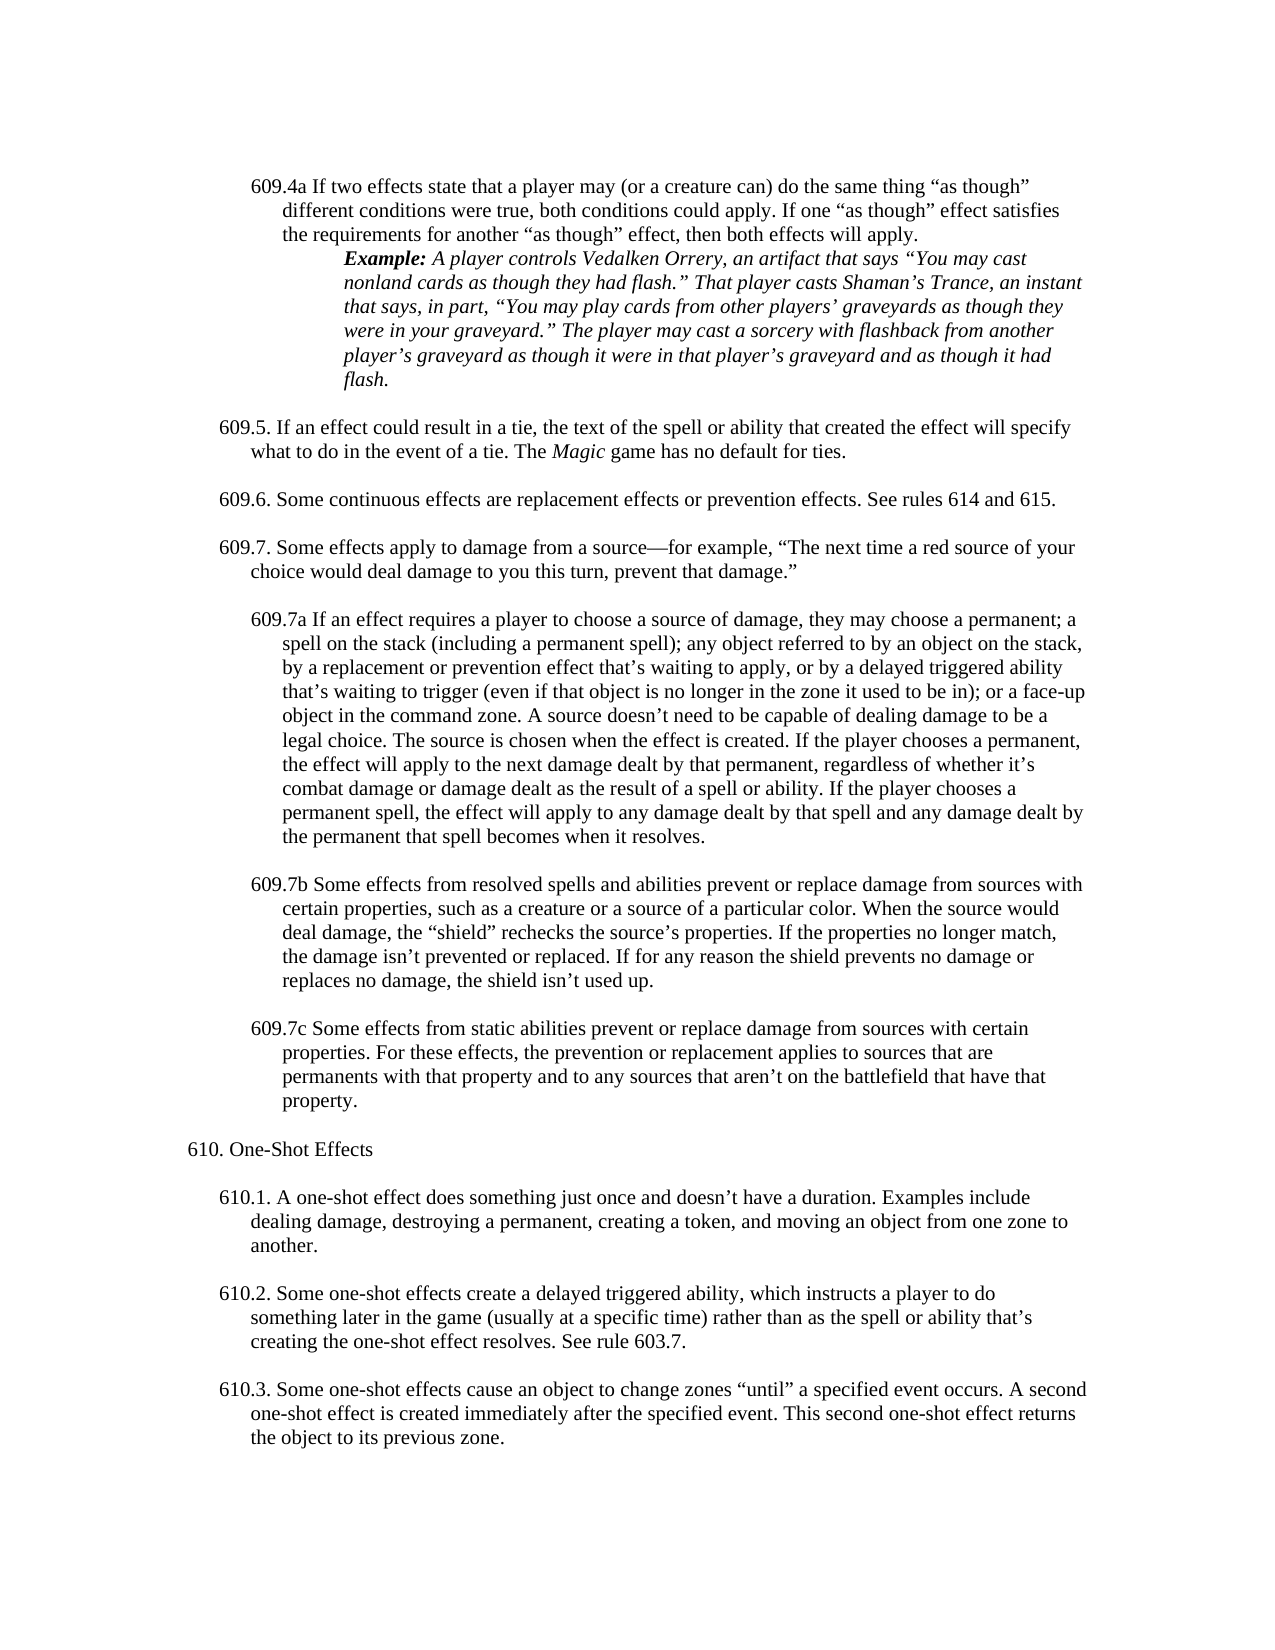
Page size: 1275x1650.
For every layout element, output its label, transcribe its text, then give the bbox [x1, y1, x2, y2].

text 610.3. Some one-shot effects cause an object to change zones “until” a specified event occurs. A second one-shot effect is created immediately after the specified event. This second one-shot effect returns the object to its previous zone. [219, 1377, 1087, 1449]
text 609.5. If an effect could result in a tie, the text of the spell or ability that created the effect will specify what to do in the event of a tie. The Magic game has no default for ties. [219, 415, 1087, 463]
text 610.1. A one-shot effect does something just once and doesn’t have a duration. Examples include dealing damage, destroying a permanent, creating a token, and moving an object from one zone to another. [219, 1185, 1087, 1257]
text Example: A player controls Vedalken Orrery, an artifact that says “You may cast nonland cards as though they had flash.” That player casts Shaman’s Trance, an instant that says, in part, “You may play cards from other players’ graveyards as though they were in your graveyard.” The player may cast a sorcery with flashback from another player’s graveyard as though it were in that player’s graveyard and as though it had flash. [343, 246, 1087, 391]
text 610. One-Shot Effects [187, 1137, 1087, 1161]
text 609.6. Some continuous effects are replacement effects or prevention effects. See rules 614 and 615. [219, 487, 1087, 511]
text 609.7b Some effects from resolved spells and abilities prevent or replace damage from sources with certain properties, such as a creature or a source of a particular color. When the source would deal damage, the “shield” rechecks the source’s properties. If the properties no longer match, the damage isn’t prevented or replaced. If for any reason the shield prevents no damage or replaces no damage, the shield isn’t used up. [251, 872, 1087, 992]
text 610.2. Some one-shot effects create a delayed triggered ability, which instructs a player to do something later in the game (usually at a specific time) rather than as the spell or ability that’s creating the one-shot effect resolves. See rule 603.7. [219, 1281, 1087, 1353]
text 609.7a If an effect requires a player to choose a source of damage, they may choose a permanent; a spell on the stack (including a permanent spell); any object referred to by an object on the stack, by a replacement or prevention effect that’s waiting to apply, or by a delayed triggered ability that’s waiting to trigger (even if that object is no longer in the zone it used to be in); or a face-up object in the command zone. A source doesn’t need to be capable of dealing damage to be a legal choice. The source is chosen when the effect is created. If the player chooses a permanent, the effect will apply to the next damage dealt by that permanent, regardless of whether it’s combat damage or damage dealt as the result of a spell or ability. If the player chooses a permanent spell, the effect will apply to any damage dealt by that spell and any damage dealt by the permanent that spell becomes when it resolves. [251, 607, 1087, 848]
text 609.7c Some effects from static abilities prevent or replace damage from sources with certain properties. For these effects, the prevention or replacement applies to sources that are permanents with that property and to any sources that aren’t on the battlefield that have that property. [251, 1016, 1087, 1112]
text 609.4a If two effects state that a player may (or a creature can) do the same thing “as though” different conditions were true, both conditions could apply. If one “as though” effect satisfies the requirements for another “as though” effect, then both effects will apply. [251, 174, 1087, 246]
text 609.7. Some effects apply to damage from a source—for example, “The next time a red source of your choice would deal damage to you this turn, prevent that damage.” [219, 535, 1087, 583]
